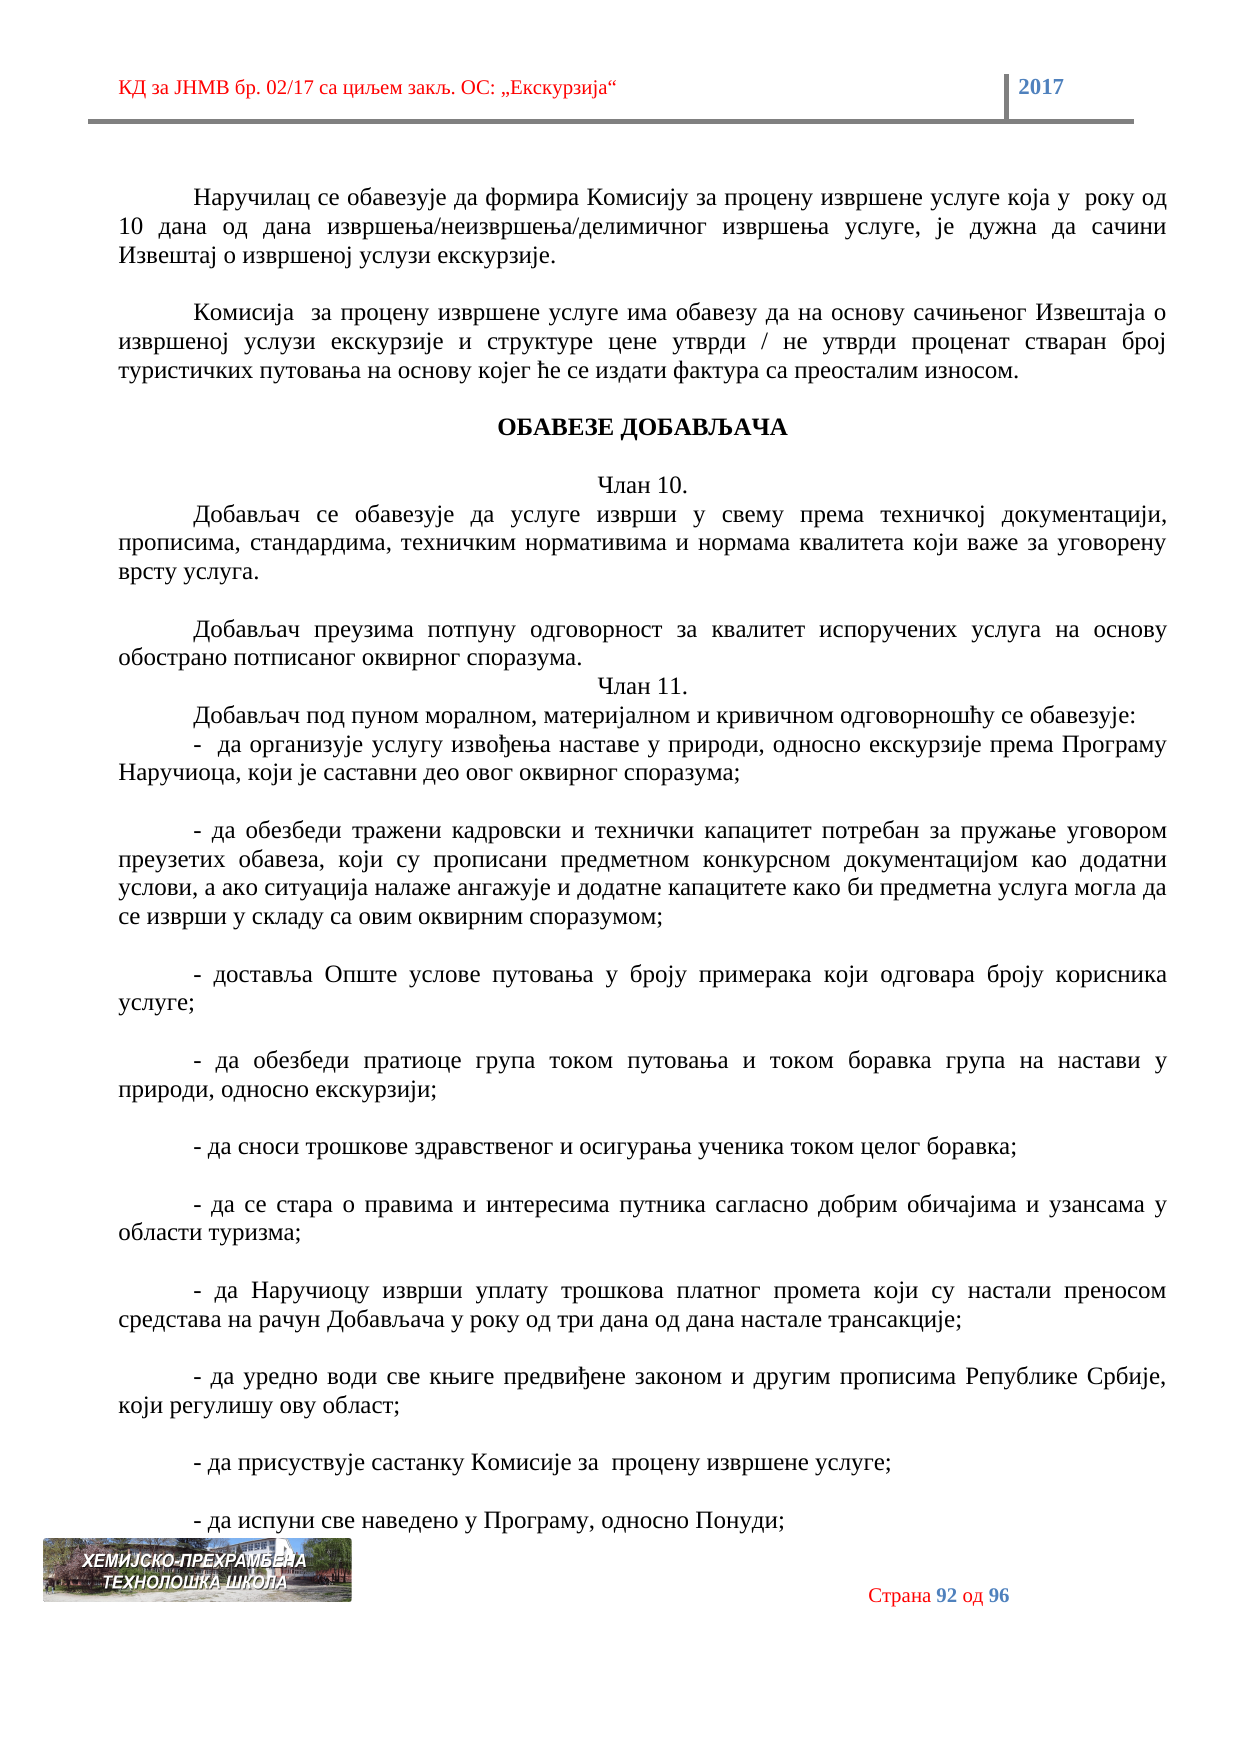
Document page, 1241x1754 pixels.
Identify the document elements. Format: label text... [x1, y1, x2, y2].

text Добављач под пуном моралном, материјалном и кривичном одговорношћу се обавезује: [118, 700, 1168, 729]
text - да испуни све наведено у Програму, односно Понуди; [118, 1505, 1168, 1534]
text - да обезбеди тражени кадровски и технички капацитет потребан за пружање уговором преузетих обавеза, који су прописани предметном конкурсном документацијом као додатни услови, а ако ситуација налаже ангажује и додатне капацитете како би предметна услуга могла да се изврши у складу са овим оквирним споразумом; [118, 815, 1168, 930]
text Члан 11. [117, 671, 1168, 700]
text - да се стара о правима и интересима путника сагласно добрим обичајима и узансама у области туризма; [118, 1189, 1168, 1246]
text Наручилац се обавезује да формира Комисију за процену извршене услуге која у року од 10 дана од дана извршења/неизвршења/делимичног извршења услуге, је дужна да сачини Извештај о извршеној услузи екскурзије. [118, 182, 1168, 269]
text Добављач се обавезује да услуге изврши у свему према техничкој документацији, прописима, стандардима, техничким нормативима и нормама квалитета који важе за уговорену врсту услуга. [118, 499, 1168, 585]
text ОБАВЕЗЕ ДОБАВЉАЧА [117, 412, 1168, 441]
text Комисија за процену извршене услуге има обавезу да на основу сачињеног Извештаја о извршеној услузи екскурзије и структуре цене утврди / не утврди проценат стваран број туристичких путовања на основу којег ће се издати фактура са преосталим износом. [118, 297, 1168, 384]
text - да присуствује састанку Комисије за процену извршене услуге; [118, 1447, 1168, 1476]
text - да обезбеди пратиоце група током путовања и током боравка група на настави у природи, односно екскурзији; [118, 1045, 1168, 1102]
text - да уредно води све књиге предвиђене законом и другим прописима Републике Србије, који регулишу ову област; [118, 1361, 1168, 1419]
text - доставља Опште услове путовања у броју примерака који одговара броју корисника услуге; [118, 959, 1168, 1016]
text - да Наручиоцу изврши уплату трошкова платног промета који су настали преносом средстава на рачун Добављача у року од три дана од дана настале трансакције; [118, 1275, 1168, 1332]
text Члан 10. [117, 470, 1168, 499]
text - да сноси трошкове здравственог и осигурања ученика током целог боравка; [118, 1131, 1168, 1160]
text - да организује услугу извођења наставе у природи, односно екскурзије према Програму Наручиоца, који је саставни део овог оквирног споразума; [118, 729, 1168, 786]
text Добављач преузима потпуну одговорност за квалитет испоручених услуга на основу обострано потписаног оквирног споразума. [118, 614, 1168, 671]
picture [43, 1538, 352, 1602]
